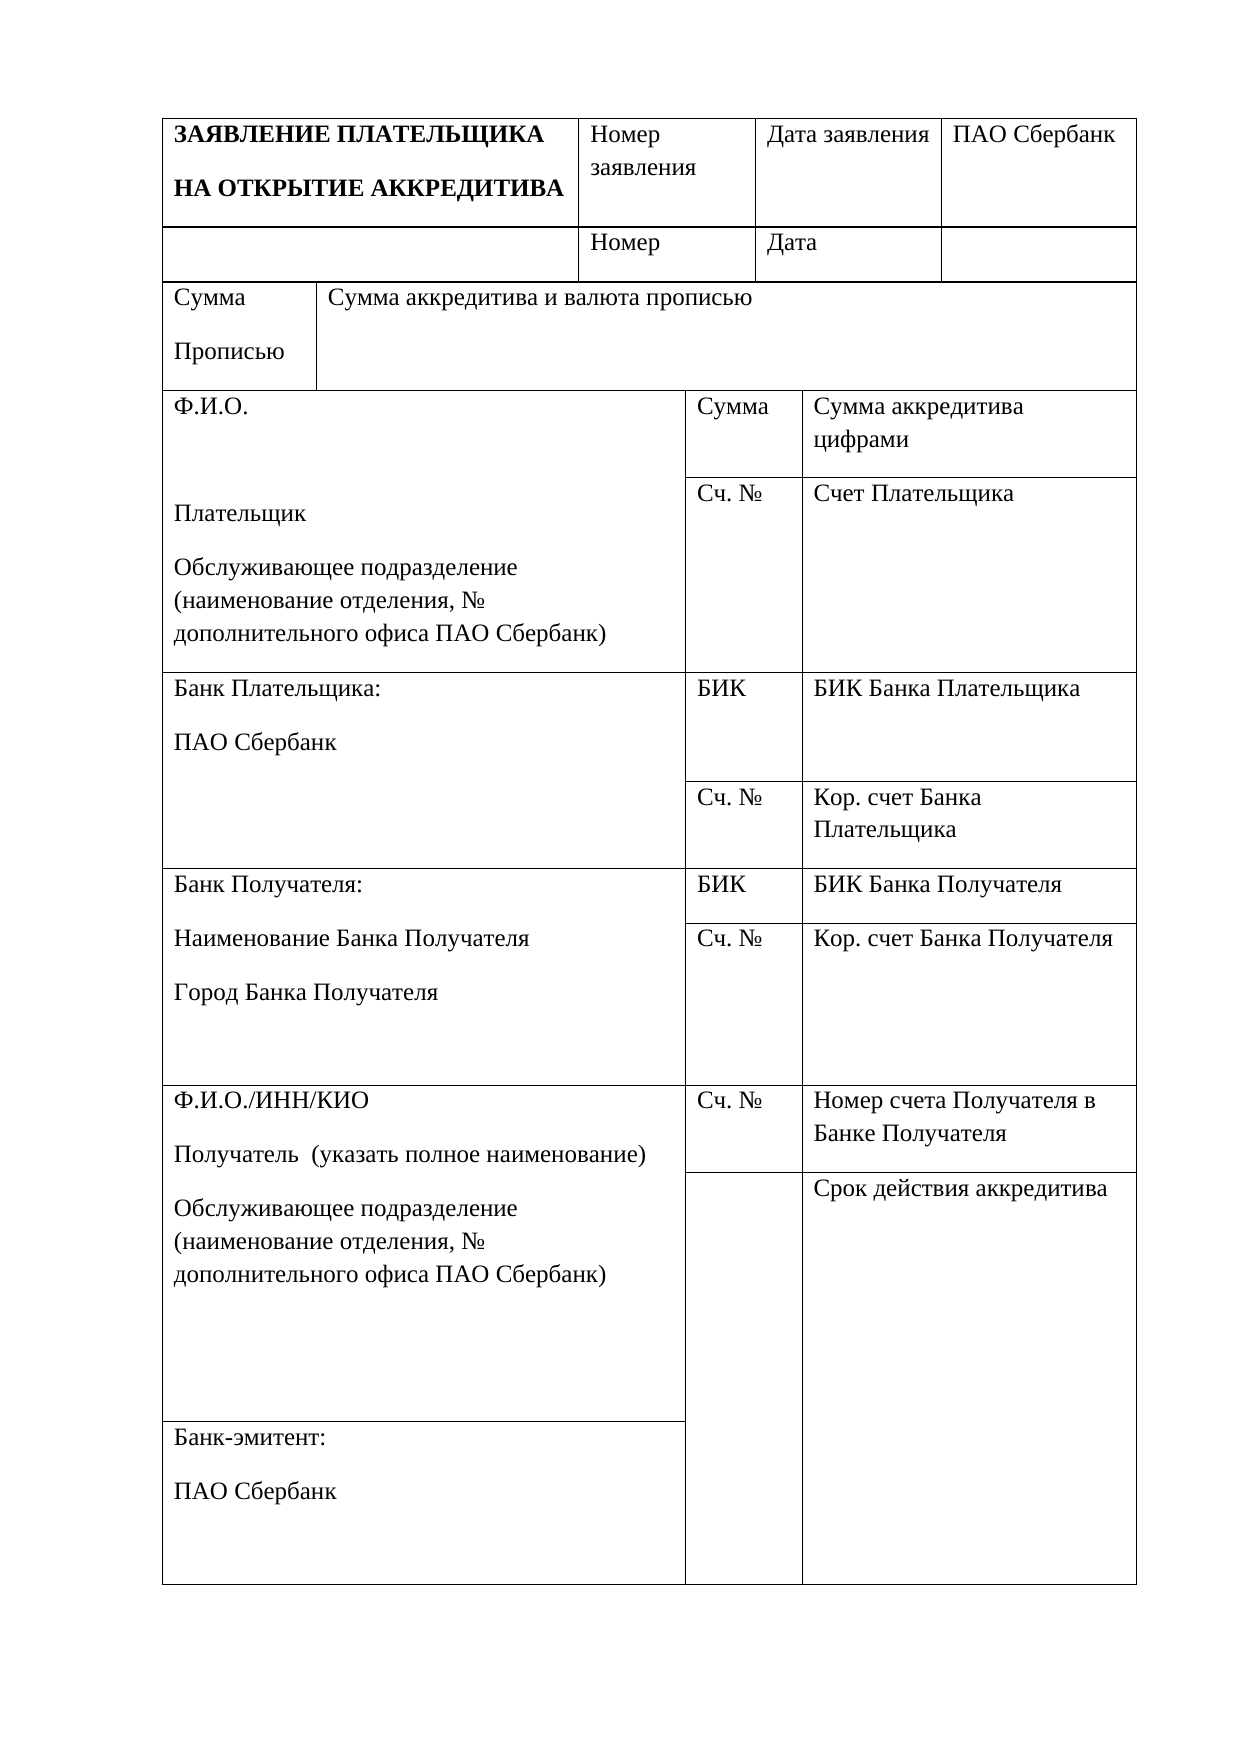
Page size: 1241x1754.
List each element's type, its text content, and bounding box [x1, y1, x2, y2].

table_cell Банк-эмитент: ПАО Сбербанк [163, 1422, 685, 1583]
table_header ЗАЯВЛЕНИЕ ПЛАТЕЛЬЩИКА НА ОТКРЫТИЕ АККРЕДИТИВА [163, 119, 578, 226]
table_cell Срок действия аккредитива [803, 1173, 1136, 1583]
table_cell Дата [756, 228, 941, 281]
table_cell БИК [686, 869, 802, 922]
table_cell Сч. № [686, 782, 802, 868]
table_cell БИК Банка Получателя [803, 869, 1136, 922]
table_cell Номер [579, 228, 755, 281]
table_cell Ф.И.О. Плательщик Обслуживающее подразделение (наименование отделения, № дополнительного офиса ПАО Сбербанк) [163, 391, 685, 672]
table_cell БИК [686, 673, 802, 781]
table_cell БИК Банка Плательщика [803, 673, 1136, 781]
table_cell [686, 1173, 802, 1583]
table_cell [942, 228, 1136, 281]
table_cell Сумма [686, 391, 802, 477]
table_cell Cчет Плательщика [803, 478, 1136, 672]
table_header ПАО Сбербанк [942, 119, 1136, 226]
table_cell Сумма аккредитива цифрами [803, 391, 1136, 477]
table_cell Кор. счет Банка Получателя [803, 924, 1136, 1084]
table_header Номер заявления [579, 119, 755, 226]
table_cell Кор. счет Банка Плательщика [803, 782, 1136, 868]
table_cell Ф.И.О./ИНН/КИО Получатель (указать полное наименование) Обслуживающее подразделение (наименование отделения, № дополнительного офиса ПАО Сбербанк) [163, 1086, 685, 1421]
table_cell Сумма аккредитива и валюта прописью [317, 283, 1136, 390]
table_cell Банк Плательщика: ПАО Сбербанк [163, 673, 685, 868]
table_cell Сч. № [686, 924, 802, 1084]
table_cell Сч. № [686, 1086, 802, 1172]
table_cell Сч. № [686, 478, 802, 672]
table_header Дата заявления [756, 119, 941, 226]
table_cell Банк Получателя: Наименование Банка Получателя Город Банка Получателя [163, 869, 685, 1084]
table_cell Номер счета Получателя в Банке Получателя [803, 1086, 1136, 1172]
table_cell Сумма Прописью [163, 283, 316, 390]
table_cell [163, 228, 578, 281]
